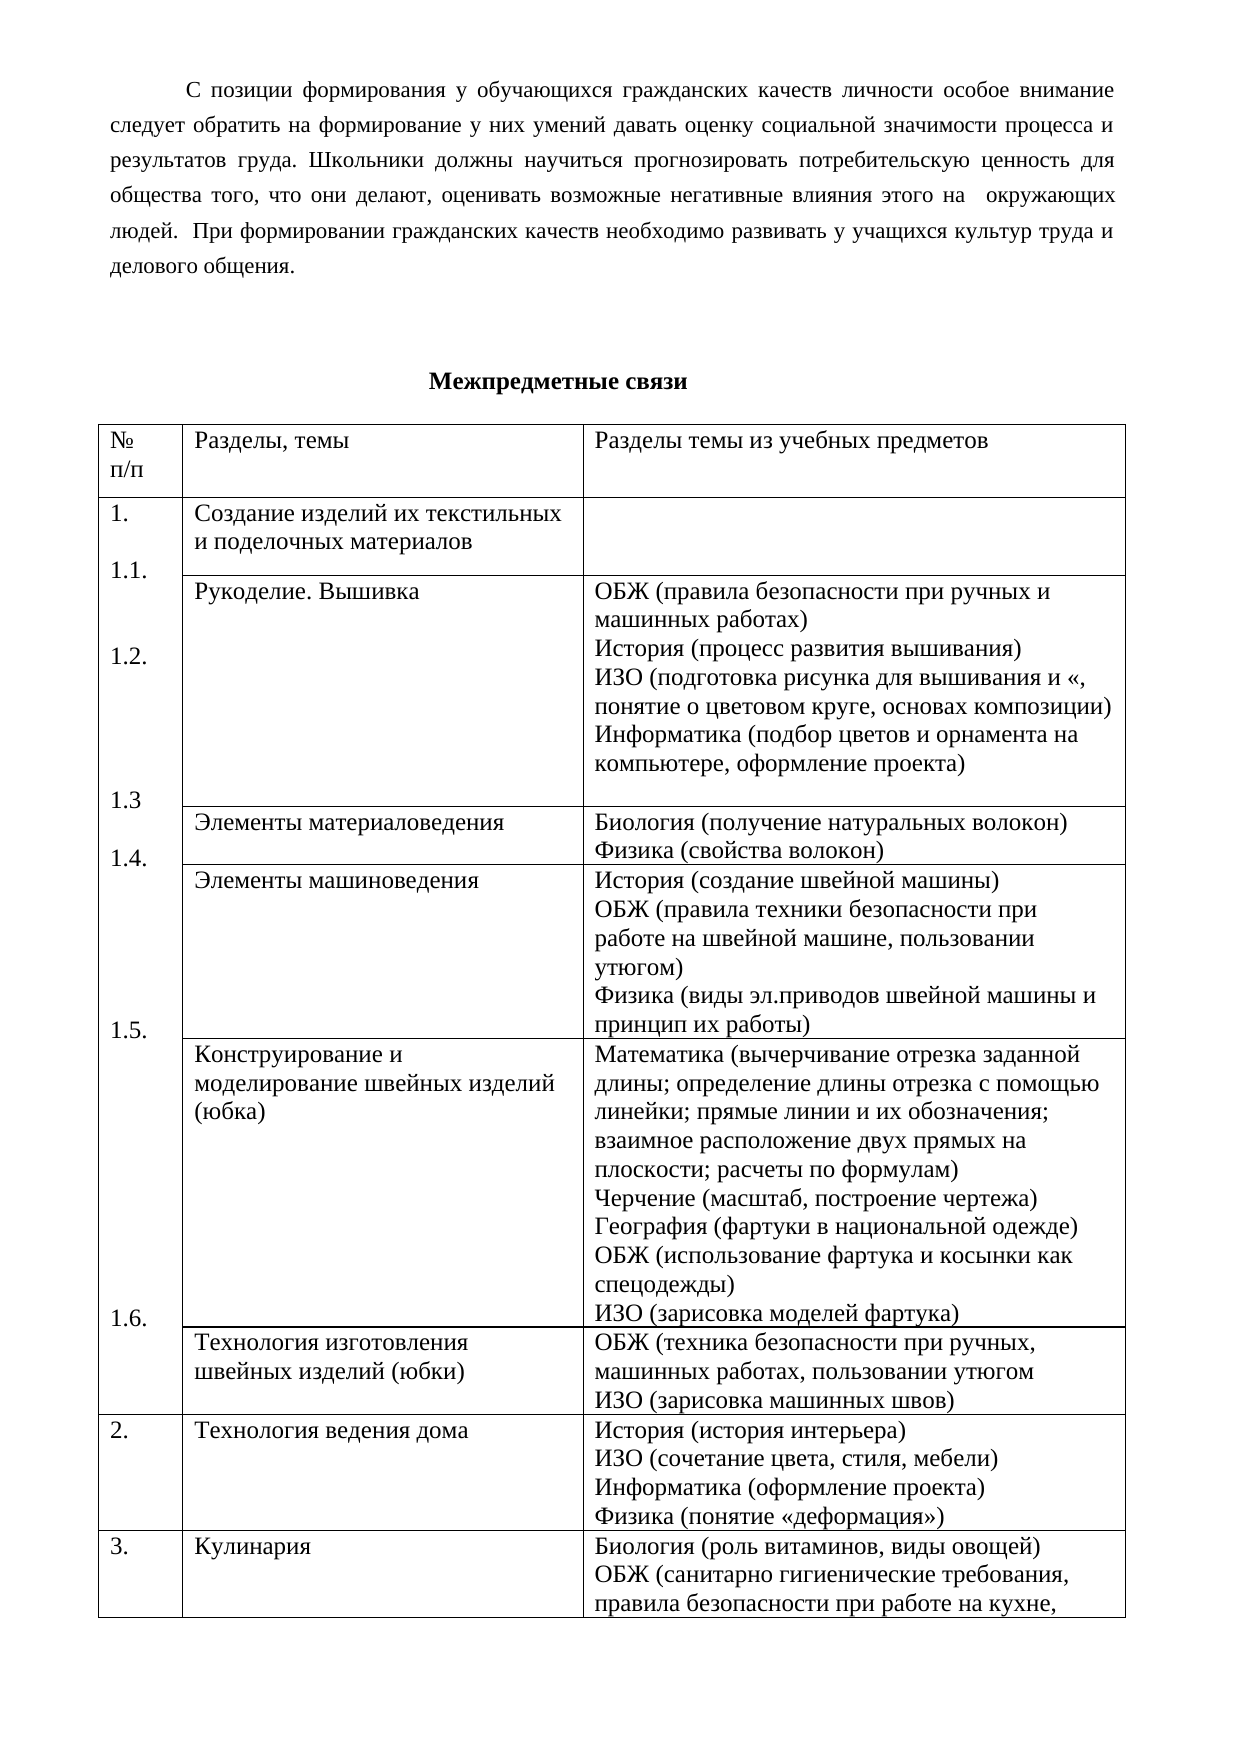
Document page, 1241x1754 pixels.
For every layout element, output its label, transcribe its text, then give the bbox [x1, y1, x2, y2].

table_cell Кулинария [183, 1531, 583, 1617]
table_header Разделы, темы [183, 425, 583, 497]
text С позиции формирования у обучающихся гражданских качеств личности особое внимание следует обратить на формирование у них умений давать оценку социальной значимости процесса и результатов груда. Школьники должны научиться прогнозировать потребительскую ценность для общества того, что они делают, оценивать возможные негативные влияния этого на окружающих людей. При формировании гражданских качеств необходимо развивать у учащихся культур труда и делового общения. [110, 69, 1116, 280]
table_cell Конструирование и моделирование швейных изделий (юбка) [183, 1039, 583, 1326]
table_cell 3. [99, 1531, 182, 1617]
table_cell Технология ведения дома [183, 1415, 583, 1530]
table_cell Элементы машиноведения [183, 865, 583, 1038]
table_cell ОБЖ (правила безопасности при ручных и машинных работах) История (процесс развития вышивания) ИЗО (подготовка рисунка для вышивания и «, понятие о цветовом круге, основах композиции) Информатика (подбор цветов и орнамента на компьютере, оформление проекта) [584, 576, 1125, 806]
table_cell Математика (вычерчивание отрезка заданной длины; определение длины отрезка с помощью линейки; прямые линии и их обозначения; взаимное расположение двух прямых на плоскости; расчеты по формулам) Черчение (масштаб, построение чертежа) География (фартуки в национальной одежде) ОБЖ (использование фартука и косынки как спецодежды) ИЗО (зарисовка моделей фартука) [584, 1039, 1125, 1326]
table_cell Биология (получение натуральных волокон) Физика (свойства волокон) [584, 807, 1125, 864]
table_cell История (создание швейной машины) ОБЖ (правила техники безопасности при работе на швейной машине, пользовании утюгом) Физика (виды эл.приводов швейной машины и принцип их работы) [584, 865, 1125, 1038]
table_header Разделы темы из учебных предметов [584, 425, 1125, 497]
table_cell 1. 1.1. 1.2. 1.3 1.4. 1.5. 1.6. [99, 498, 182, 1414]
table_cell Технология изготовления швейных изделий (юбки) [183, 1328, 583, 1414]
table_cell [584, 498, 1125, 575]
table_cell ОБЖ (техника безопасности при ручных, машинных работах, пользовании утюгом ИЗО (зарисовка машинных швов) [584, 1328, 1125, 1414]
text Межпредметные связи [110, 366, 1116, 395]
table_cell Элементы материаловедения [183, 807, 583, 864]
table_cell Рукоделие. Вышивка [183, 576, 583, 806]
table_cell История (история интерьера) ИЗО (сочетание цвета, стиля, мебели) Информатика (оформление проекта) Физика (понятие «деформация») [584, 1415, 1125, 1530]
table_cell Создание изделий их текстильных и поделочных материалов [183, 498, 583, 575]
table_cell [584, 1531, 1125, 1617]
table_cell 2. [99, 1415, 182, 1530]
table_header № п/п [99, 425, 182, 497]
